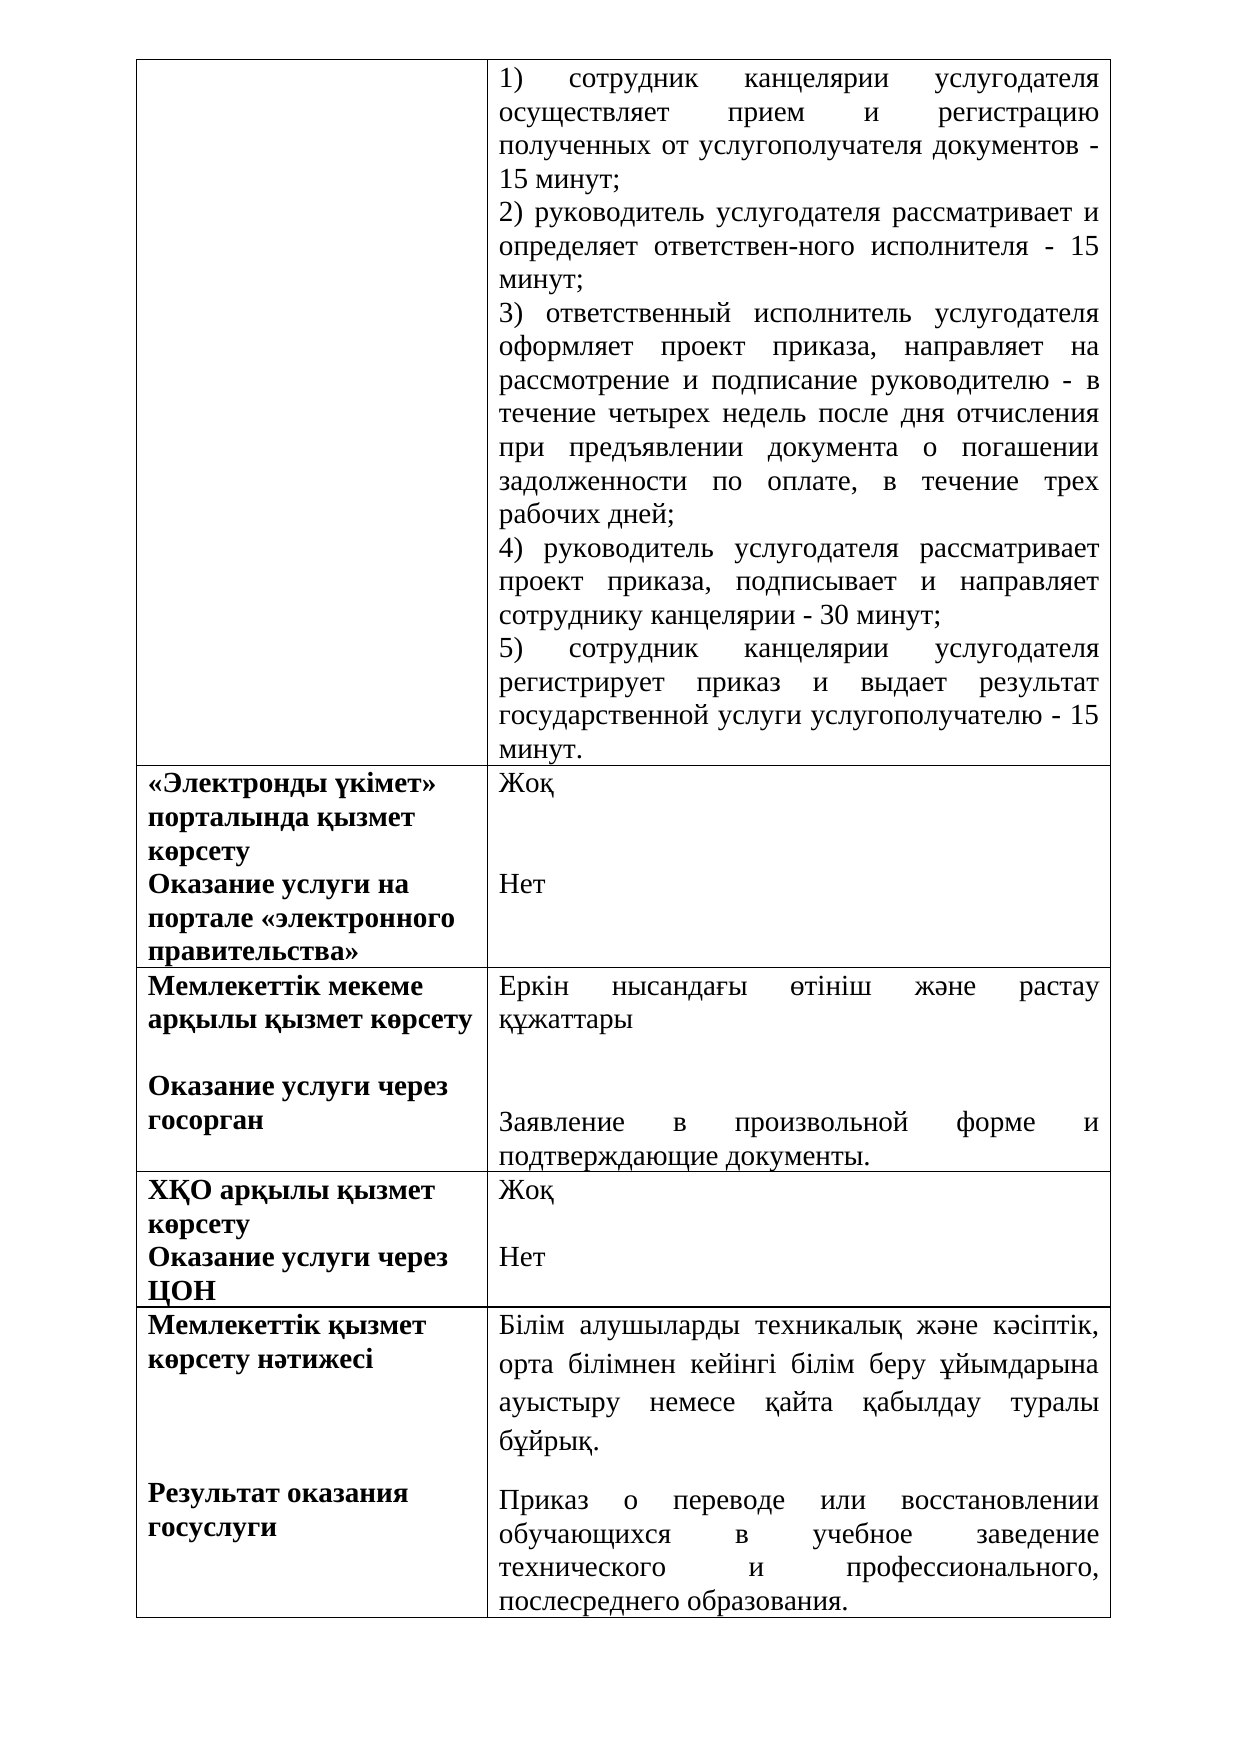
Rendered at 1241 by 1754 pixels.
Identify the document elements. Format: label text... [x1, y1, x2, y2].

table_cell Білім алушыларды техникалық және кәсіптік, орта білімнен кейінгі білім беру ұйымдарына ауыстыру немесе қайта қабылдау туралы бұйрық. Приказ о переводе или восстановлении обучающихся в учебное заведение технического и профессионального, послесреднего образования. [488, 1308, 1110, 1617]
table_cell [137, 60, 487, 764]
table_cell Жоқ Нет [488, 766, 1110, 967]
table_cell Мемлекеттік қызмет көрсету нәтижесі Результат оказания госуслуги [137, 1308, 487, 1617]
table_cell Еркін нысандағы өтініш және растау құжаттары Заявление в произвольной форме и подтверждающие документы. [488, 968, 1110, 1171]
table_cell Мемлекеттік мекеме арқылы қызмет көрсету Оказание услуги через госорган [137, 968, 487, 1171]
table_cell Жоқ Нет [488, 1172, 1110, 1306]
table_cell «Электронды үкімет» порталында қызмет көрсету Оказание услуги на портале «электронного правительства» [137, 766, 487, 967]
table_cell ХҚО арқылы қызмет көрсету Оказание услуги через ЦОН [137, 1172, 487, 1306]
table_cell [488, 60, 1110, 764]
